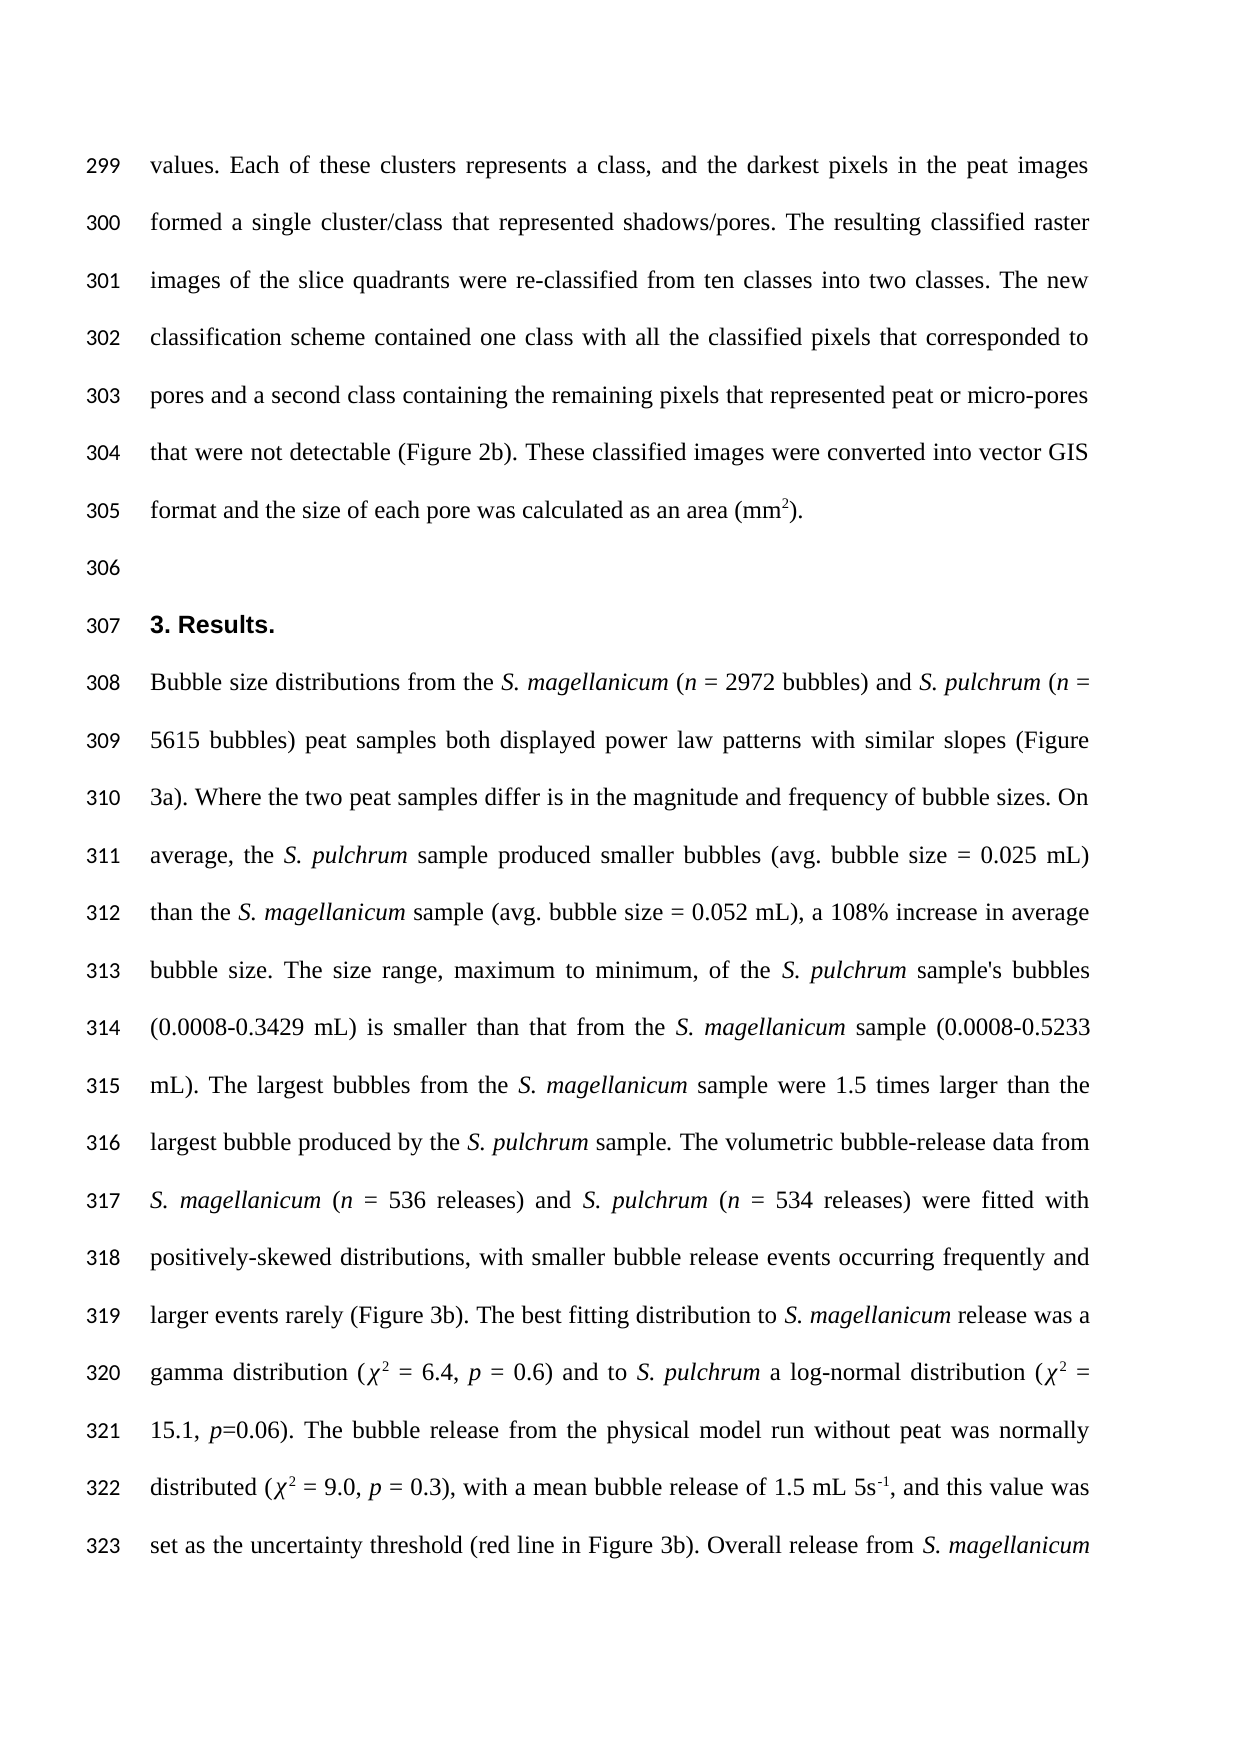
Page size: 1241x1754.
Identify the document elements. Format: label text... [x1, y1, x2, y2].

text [150, 150, 1090, 524]
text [150, 667, 1090, 1559]
subtitle 3. Results. [150, 610, 1090, 639]
